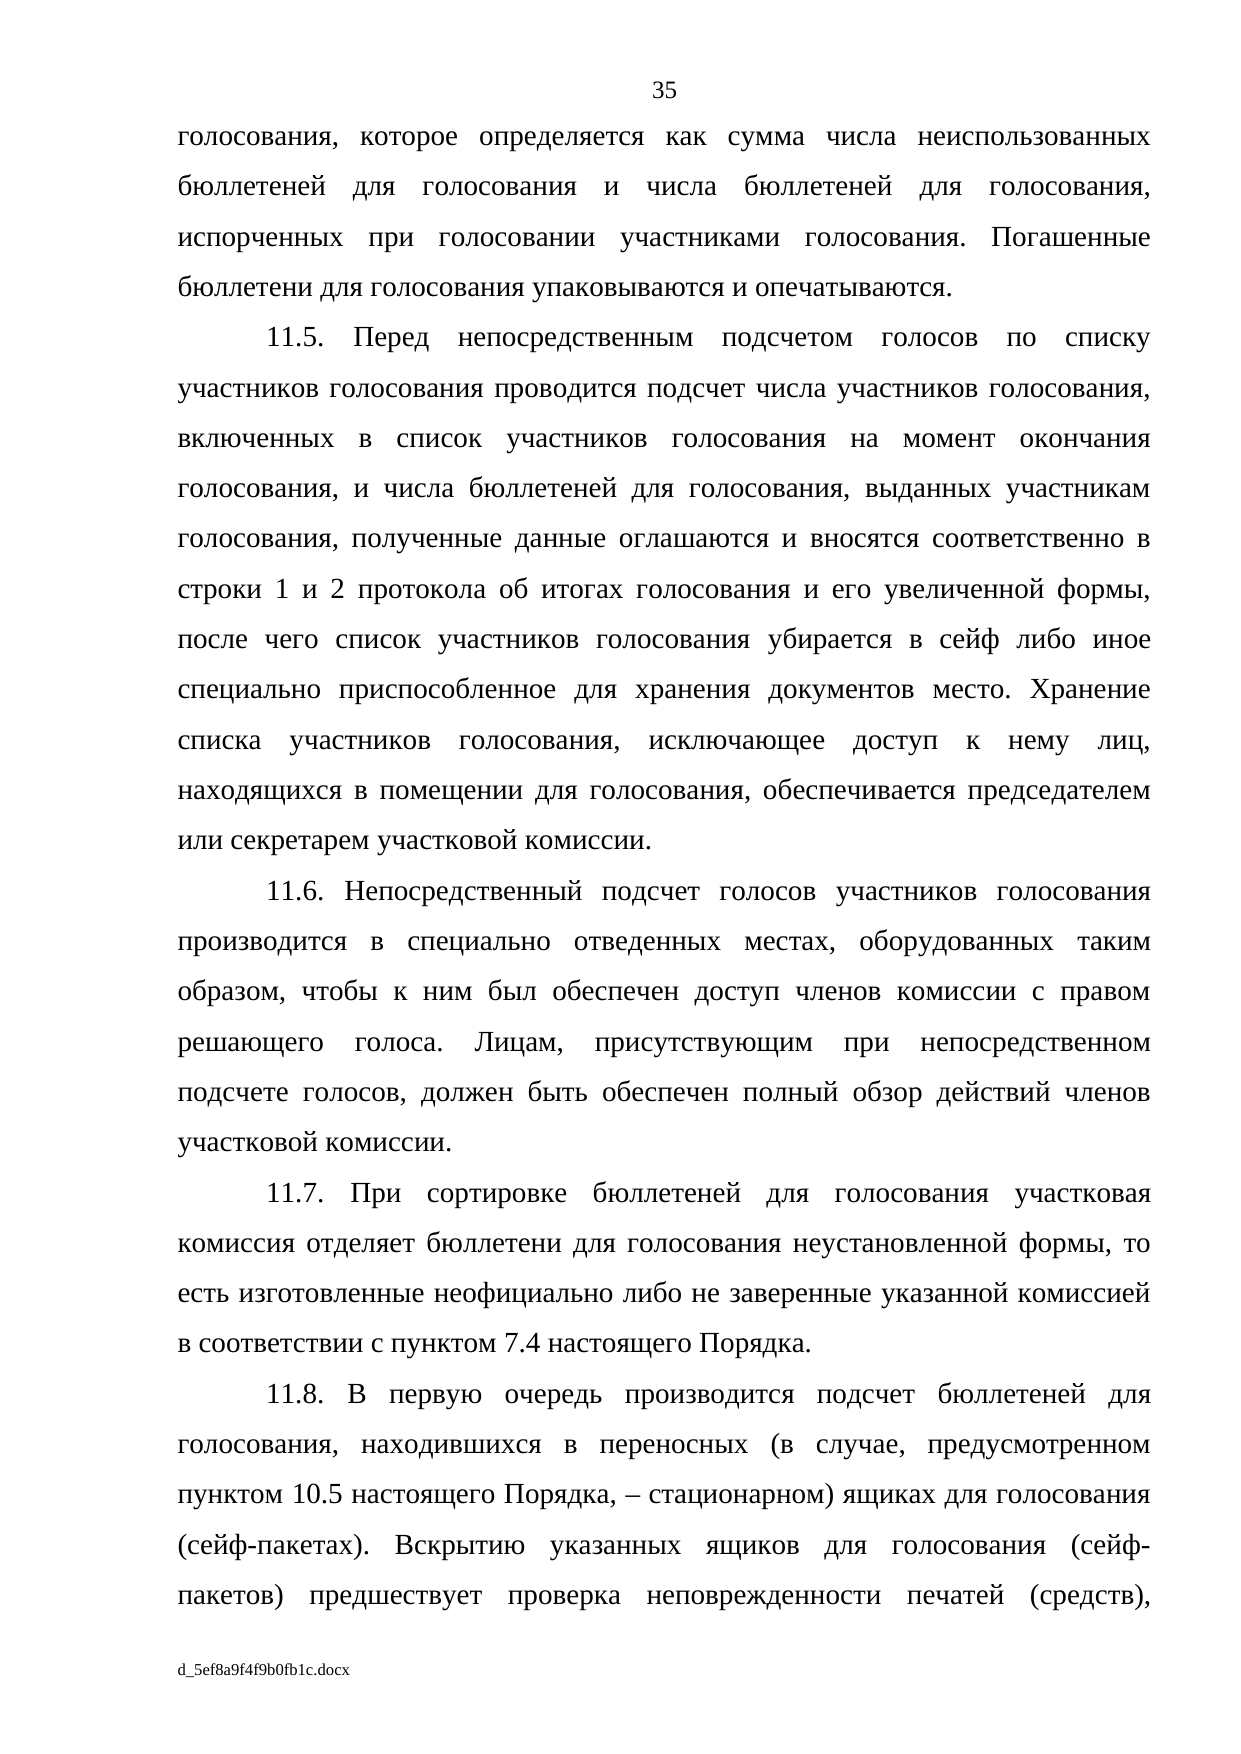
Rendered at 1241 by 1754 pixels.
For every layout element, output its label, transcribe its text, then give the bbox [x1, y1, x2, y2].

list Перед непосредственным подсчетом голосов по списку участников голосования проводится подсчет числа участников голосования, включенных в список участников голосования на момент окончания голосования, и числа бюллетеней для голосования, выданных участникам голосования, полученные данные оглашаются и вносятся соответственно в строки 1 и 2 протокола об итогах голосования и его увеличенной формы, после чего список участников голосования убирается в сейф либо иное специально приспособленное для хранения документов место. Хранение списка участников голосования, исключающее доступ к нему лиц, находящихся в помещении для голосования, обеспечивается председателем или секретарем участковой комиссии. [177, 319, 1152, 856]
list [177, 118, 1152, 303]
list Непосредственный подсчет голосов участников голосования производится в специально отведенных местах, оборудованных таким образом, чтобы к ним был обеспечен доступ членов комиссии с правом решающего голоса. Лицам, присутствующим при непосредственном подсчете голосов, должен быть обеспечен полный обзор действий членов участковой комиссии. [177, 873, 1152, 1158]
list При сортировке бюллетеней для голосования участковая комиссия отделяет бюллетени для голосования неустановленной формы, то есть изготовленные неофициально либо не заверенные указанной комиссией в соответствии с пунктом 7.4 настоящего Порядка. [177, 1175, 1152, 1359]
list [177, 1376, 1152, 1611]
